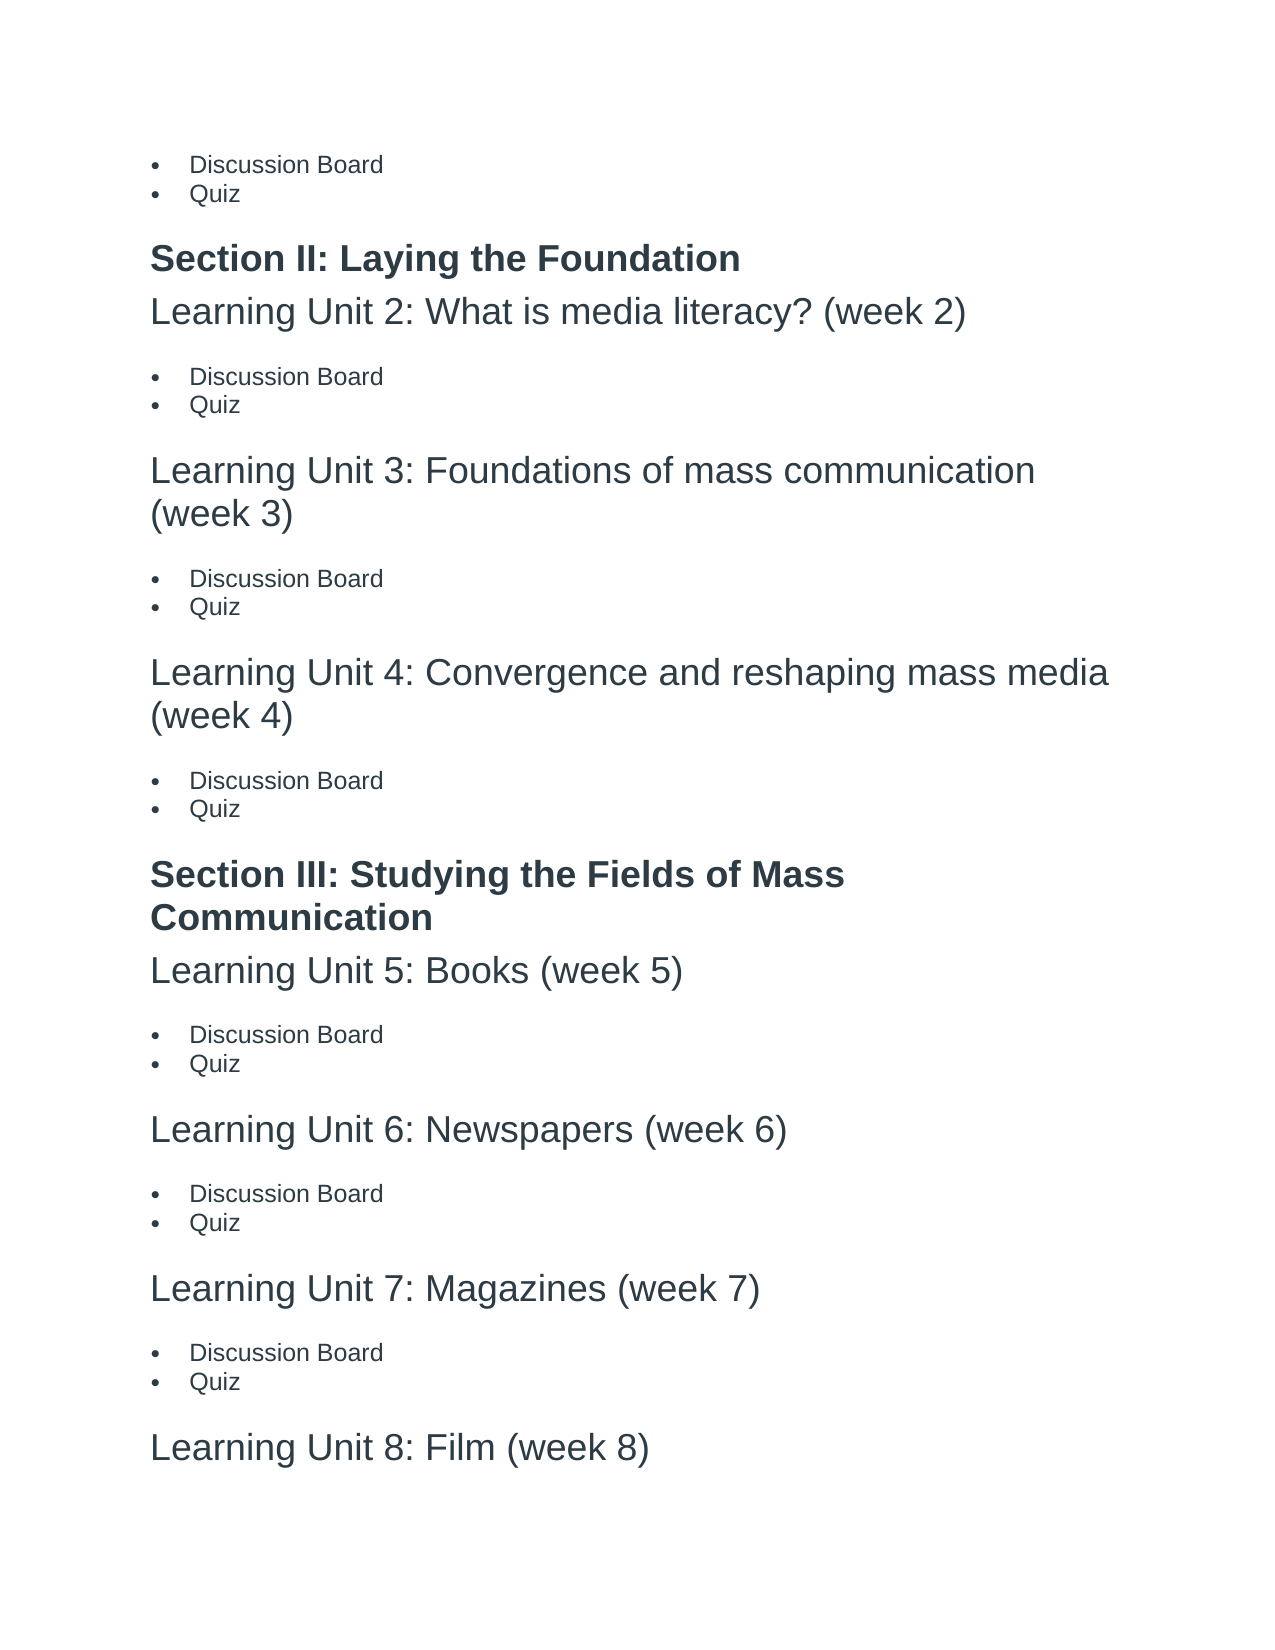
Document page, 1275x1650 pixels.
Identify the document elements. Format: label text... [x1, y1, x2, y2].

list Discussion Board [152, 766, 1125, 794]
list Quiz [152, 1208, 1125, 1237]
list Quiz [152, 179, 1125, 207]
text Learning Unit 3: Foundations of mass communication (week 3) [150, 448, 1125, 534]
list Quiz [152, 1367, 1125, 1396]
list Discussion Board [152, 361, 1125, 390]
text Section III: Studying the Fields of Mass Communication [150, 852, 1125, 938]
list Quiz [152, 592, 1125, 621]
text Learning Unit 7: Magazines (week 7) [150, 1266, 1125, 1309]
text Learning Unit 4: Convergence and reshaping mass media (week 4) [150, 650, 1125, 736]
list Discussion Board [152, 1338, 1125, 1367]
list Quiz [152, 1049, 1125, 1078]
text Section II: Laying the Foundation [150, 237, 1125, 280]
list Discussion Board [152, 150, 1125, 179]
list Discussion Board [152, 563, 1125, 592]
list Quiz [152, 390, 1125, 419]
text Learning Unit 6: Newspapers (week 6) [150, 1107, 1125, 1150]
text Learning Unit 5: Books (week 5) [150, 948, 1125, 991]
text Learning Unit 2: What is media literacy? (week 2) [150, 289, 1125, 332]
list Discussion Board [152, 1179, 1125, 1208]
list Quiz [152, 794, 1125, 823]
text Learning Unit 8: Film (week 8) [150, 1425, 1125, 1468]
list Discussion Board [152, 1020, 1125, 1049]
